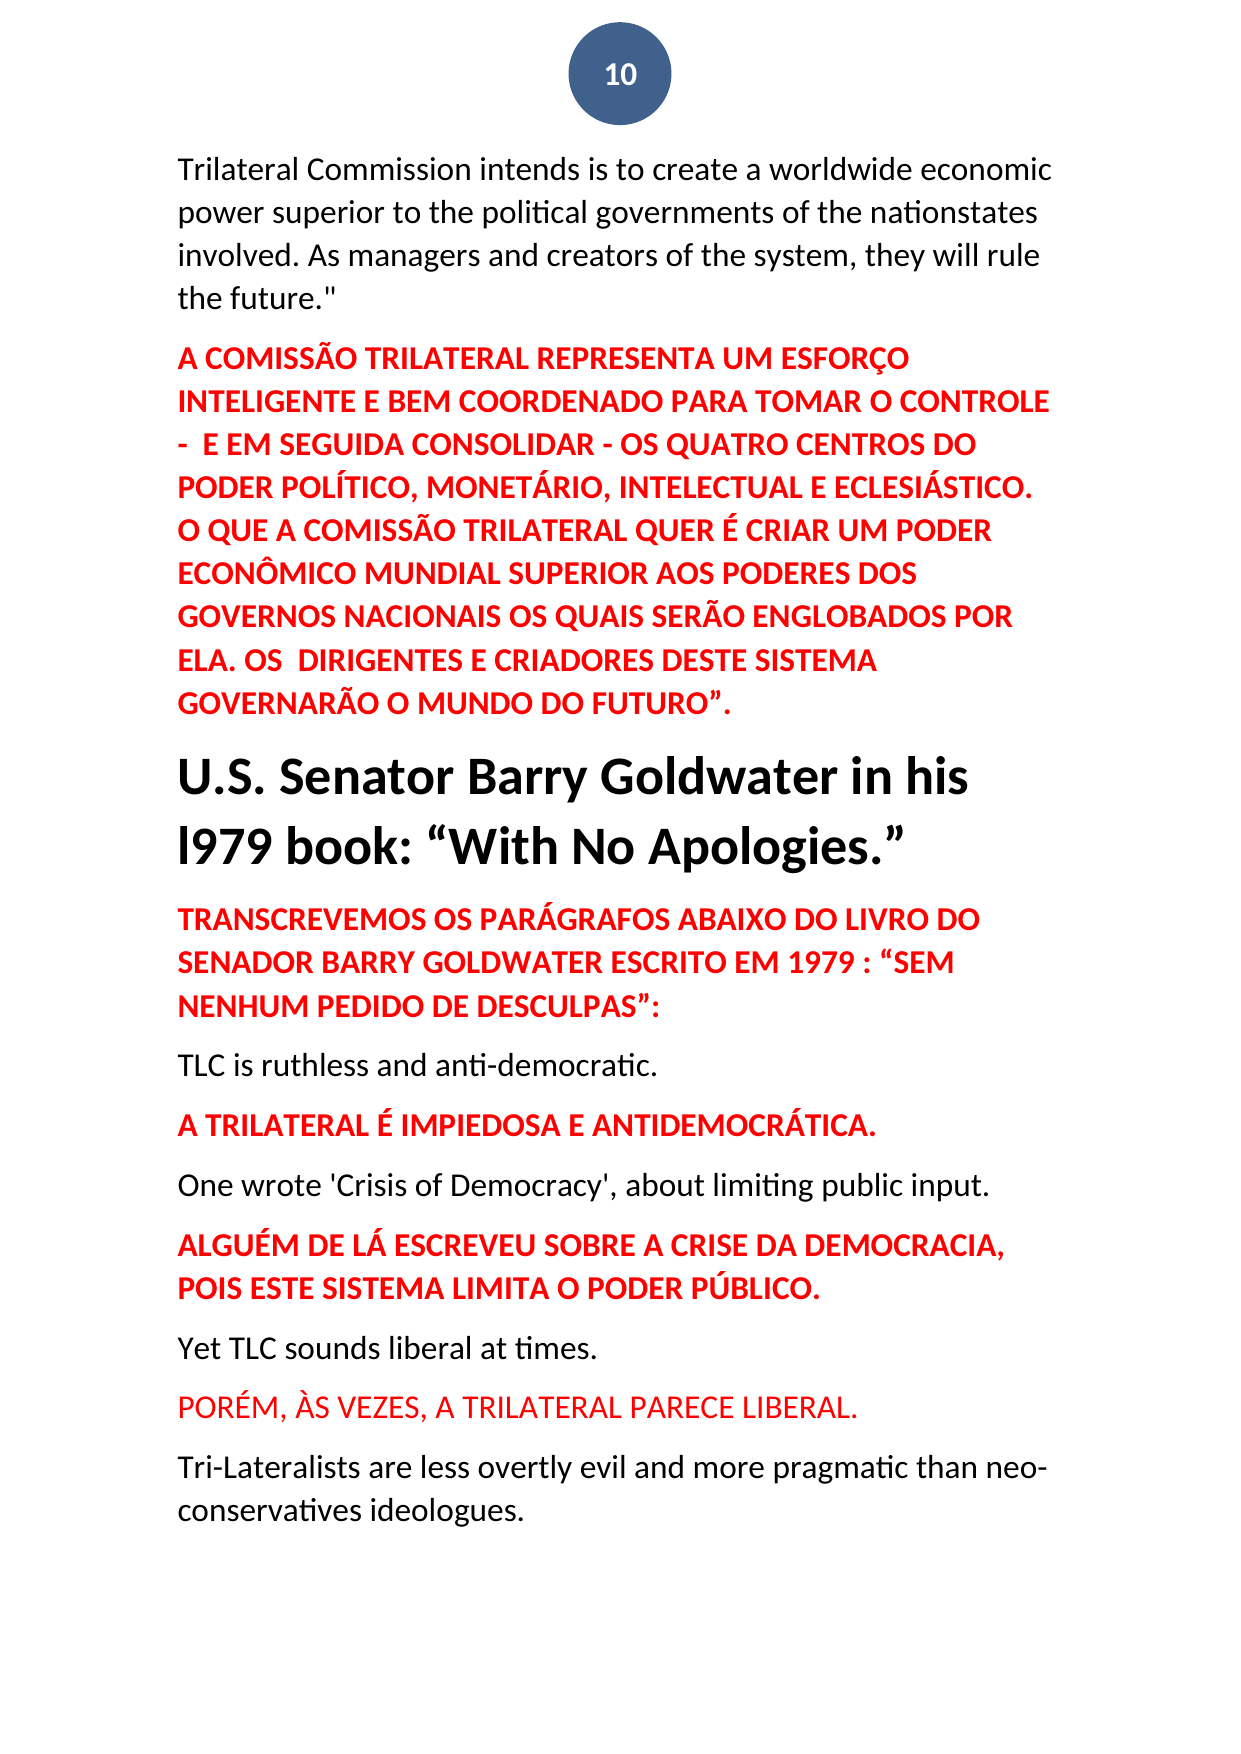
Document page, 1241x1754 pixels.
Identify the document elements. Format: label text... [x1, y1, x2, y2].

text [177, 148, 1063, 318]
text A COMISSÃO TRILATERAL REPRESENTA UM ESFORÇO INTELIGENTE E BEM COORDENADO PARA TOMAR O CONTROLE - E EM SEGUIDA CONSOLIDAR - OS QUATRO CENTROS DO PODER POLÍTICO, MONETÁRIO, INTELECTUAL E ECLESIÁSTICO. O QUE A COMISSÃO TRILATERAL QUER É CRIAR UM PODER ECONÔMICO MUNDIAL SUPERIOR AOS PODERES DOS GOVERNOS NACIONAIS OS QUAIS SERÃO ENGLOBADOS POR ELA. OS DIRIGENTES E CRIADORES DESTE SISTEMA GOVERNARÃO O MUNDO DO FUTURO”. [177, 337, 1063, 722]
text ALGUÉM DE LÁ ESCREVEU SOBRE A CRISE DA DEMOCRACIA, POIS ESTE SISTEMA LIMITA O PODER PÚBLICO. [177, 1224, 1063, 1308]
text TRANSCREVEMOS OS PARÁGRAFOS ABAIXO DO LIVRO DO SENADOR BARRY GOLDWATER ESCRITO EM 1979 : “SEM NENHUM PEDIDO DE DESCULPAS”: [177, 898, 1063, 1025]
text Tri-Lateralists are less overtly evil and more pragmatic than neo-conservatives ideologues. [177, 1446, 1063, 1530]
text Yet TLC sounds liberal at times. [177, 1327, 1063, 1367]
text One wrote 'Crisis of Democracy', about limiting public input. [177, 1164, 1063, 1205]
text PORÉM, ÀS VEZES, A TRILATERAL PARECE LIBERAL. [177, 1387, 1063, 1427]
text A TRILATERAL É IMPIEDOSA E ANTIDEMOCRÁTICA. [177, 1104, 1063, 1145]
text U.S. Senator Barry Goldwater in his l979 book: “With No Apologies.” [177, 742, 1063, 878]
text TLC is ruthless and anti-democratic. [177, 1044, 1063, 1085]
